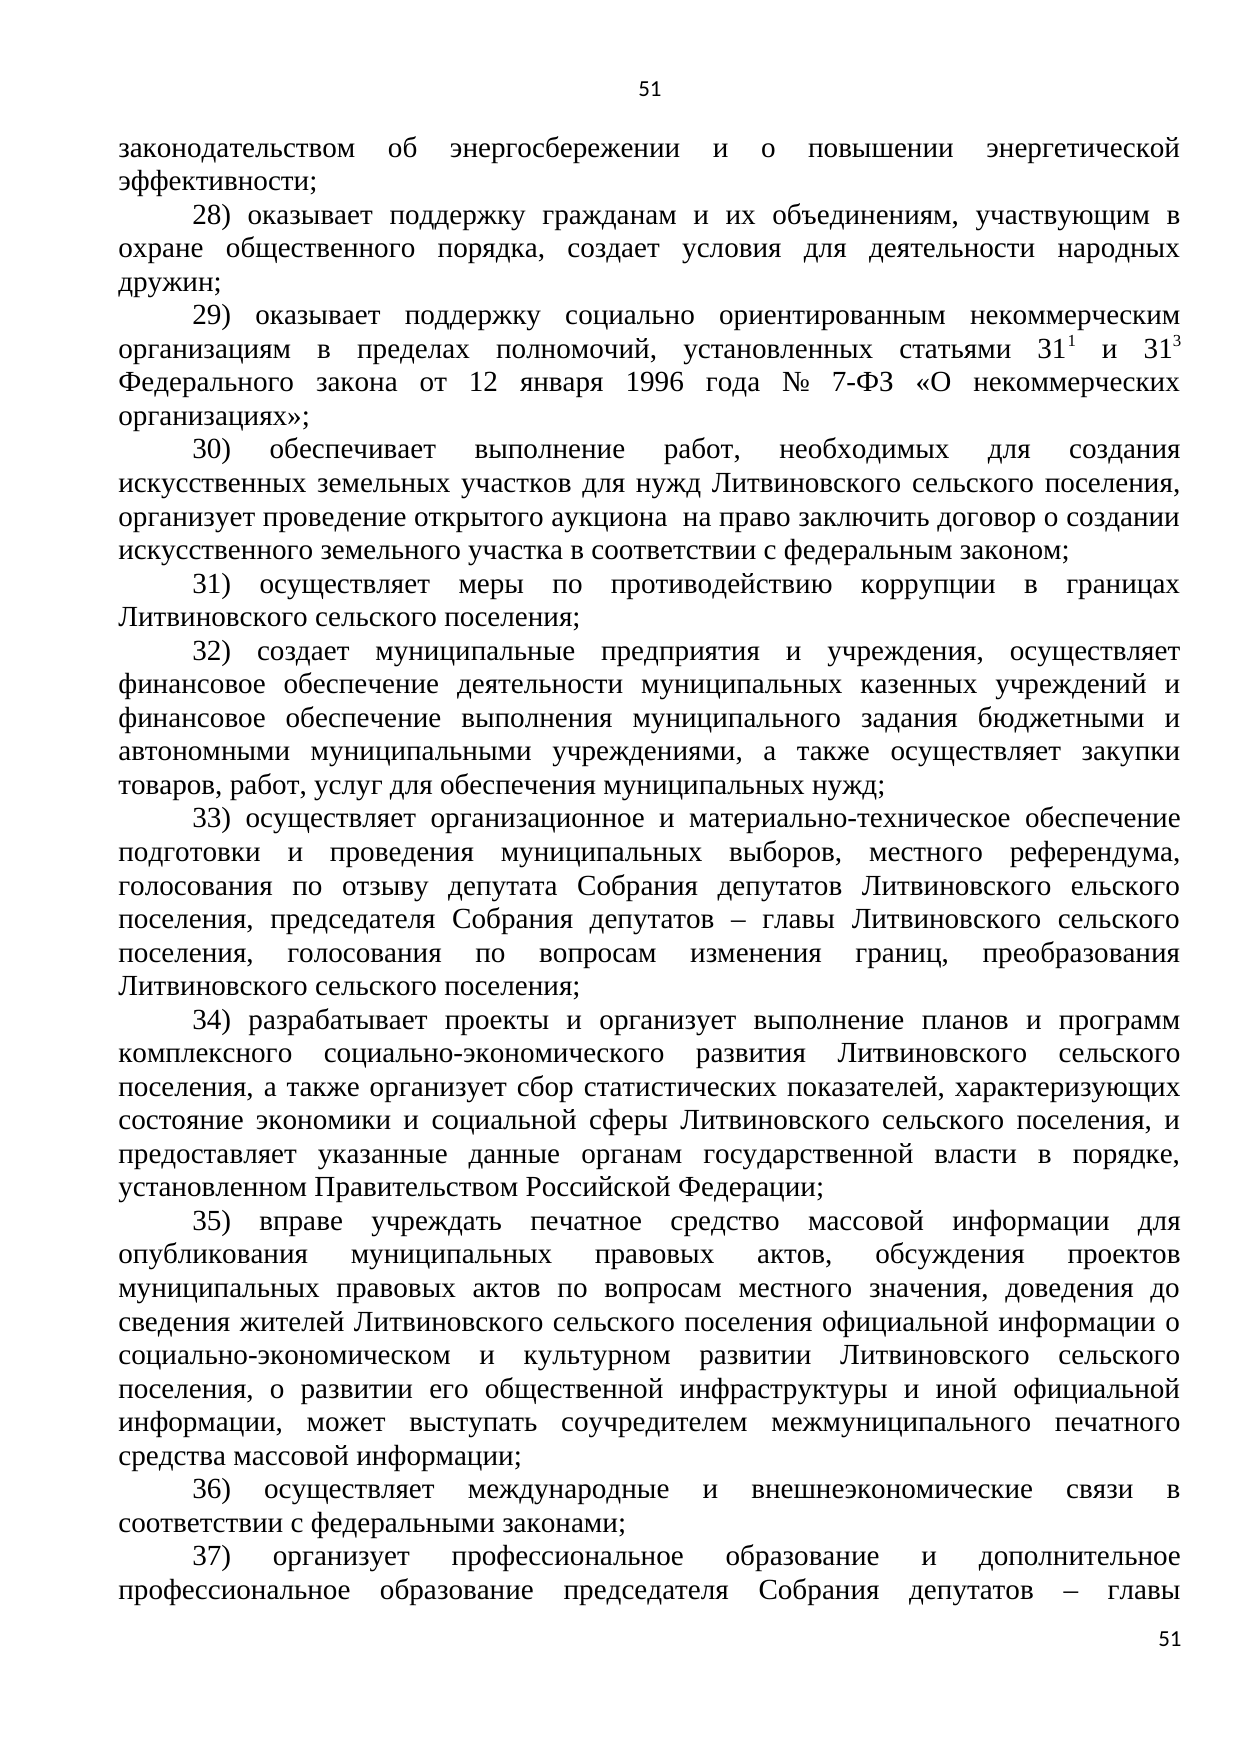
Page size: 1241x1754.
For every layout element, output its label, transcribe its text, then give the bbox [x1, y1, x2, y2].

text 30) обеспечивает выполнение работ, необходимых для создания искусственных земельных участков для нужд Литвиновского сельского поселения, организует проведение открытого аукциона на право заключить договор о создании искусственного земельного участка в соответствии с федеральным законом; [118, 432, 1181, 566]
text 31) осуществляет меры по противодействию коррупции в границах Литвиновского сельского поселения; [118, 566, 1181, 633]
text 28) оказывает поддержку гражданам и их объединениям, участвующим в охране общественного порядка, создает условия для деятельности народных дружин; [118, 197, 1181, 297]
text 29) оказывает поддержку социально ориентированным некоммерческим организациям в пределах полномочий, установленных статьями 311 и 313 Федерального закона от 12 января 1996 года № 7-ФЗ «О некоммерческих организациях»; [118, 297, 1181, 432]
text 32) создает муниципальные предприятия и учреждения, осуществляет финансовое обеспечение деятельности муниципальных казенных учреждений и финансовое обеспечение выполнения муниципального задания бюджетными и автономными муниципальными учреждениями, а также осуществляет закупки товаров, работ, услуг для обеспечения муниципальных нужд; [118, 633, 1181, 801]
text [118, 130, 1181, 197]
text 34) разрабатывает проекты и организует выполнение планов и программ комплексного социально-экономического развития Литвиновского сельского поселения, а также организует сбор статистических показателей, характеризующих состояние экономики и социальной сферы Литвиновского сельского поселения, и предоставляет указанные данные органам государственной власти в порядке, установленном Правительством Российской Федерации; [118, 1002, 1181, 1203]
text 36) осуществляет международные и внешнеэкономические связи в соответствии с федеральными законами; [118, 1471, 1181, 1538]
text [118, 1538, 1181, 1606]
text 33) осуществляет организационное и материально-техническое обеспечение подготовки и проведения муниципальных выборов, местного референдума, голосования по отзыву депутата Собрания депутатов Литвиновского ельского поселения, председателя Собрания депутатов – главы Литвиновского сельского поселения, голосования по вопросам изменения границ, преобразования Литвиновского сельского поселения; [118, 801, 1181, 1002]
text 35) вправе учреждать печатное средство массовой информации для опубликования муниципальных правовых актов, обсуждения проектов муниципальных правовых актов по вопросам местного значения, доведения до сведения жителей Литвиновского сельского поселения официальной информации о социально-экономическом и культурном развитии Литвиновского сельского поселения, о развитии его общественной инфраструктуры и иной официальной информации, может выступать соучредителем межмуниципального печатного средства массовой информации; [118, 1203, 1181, 1471]
